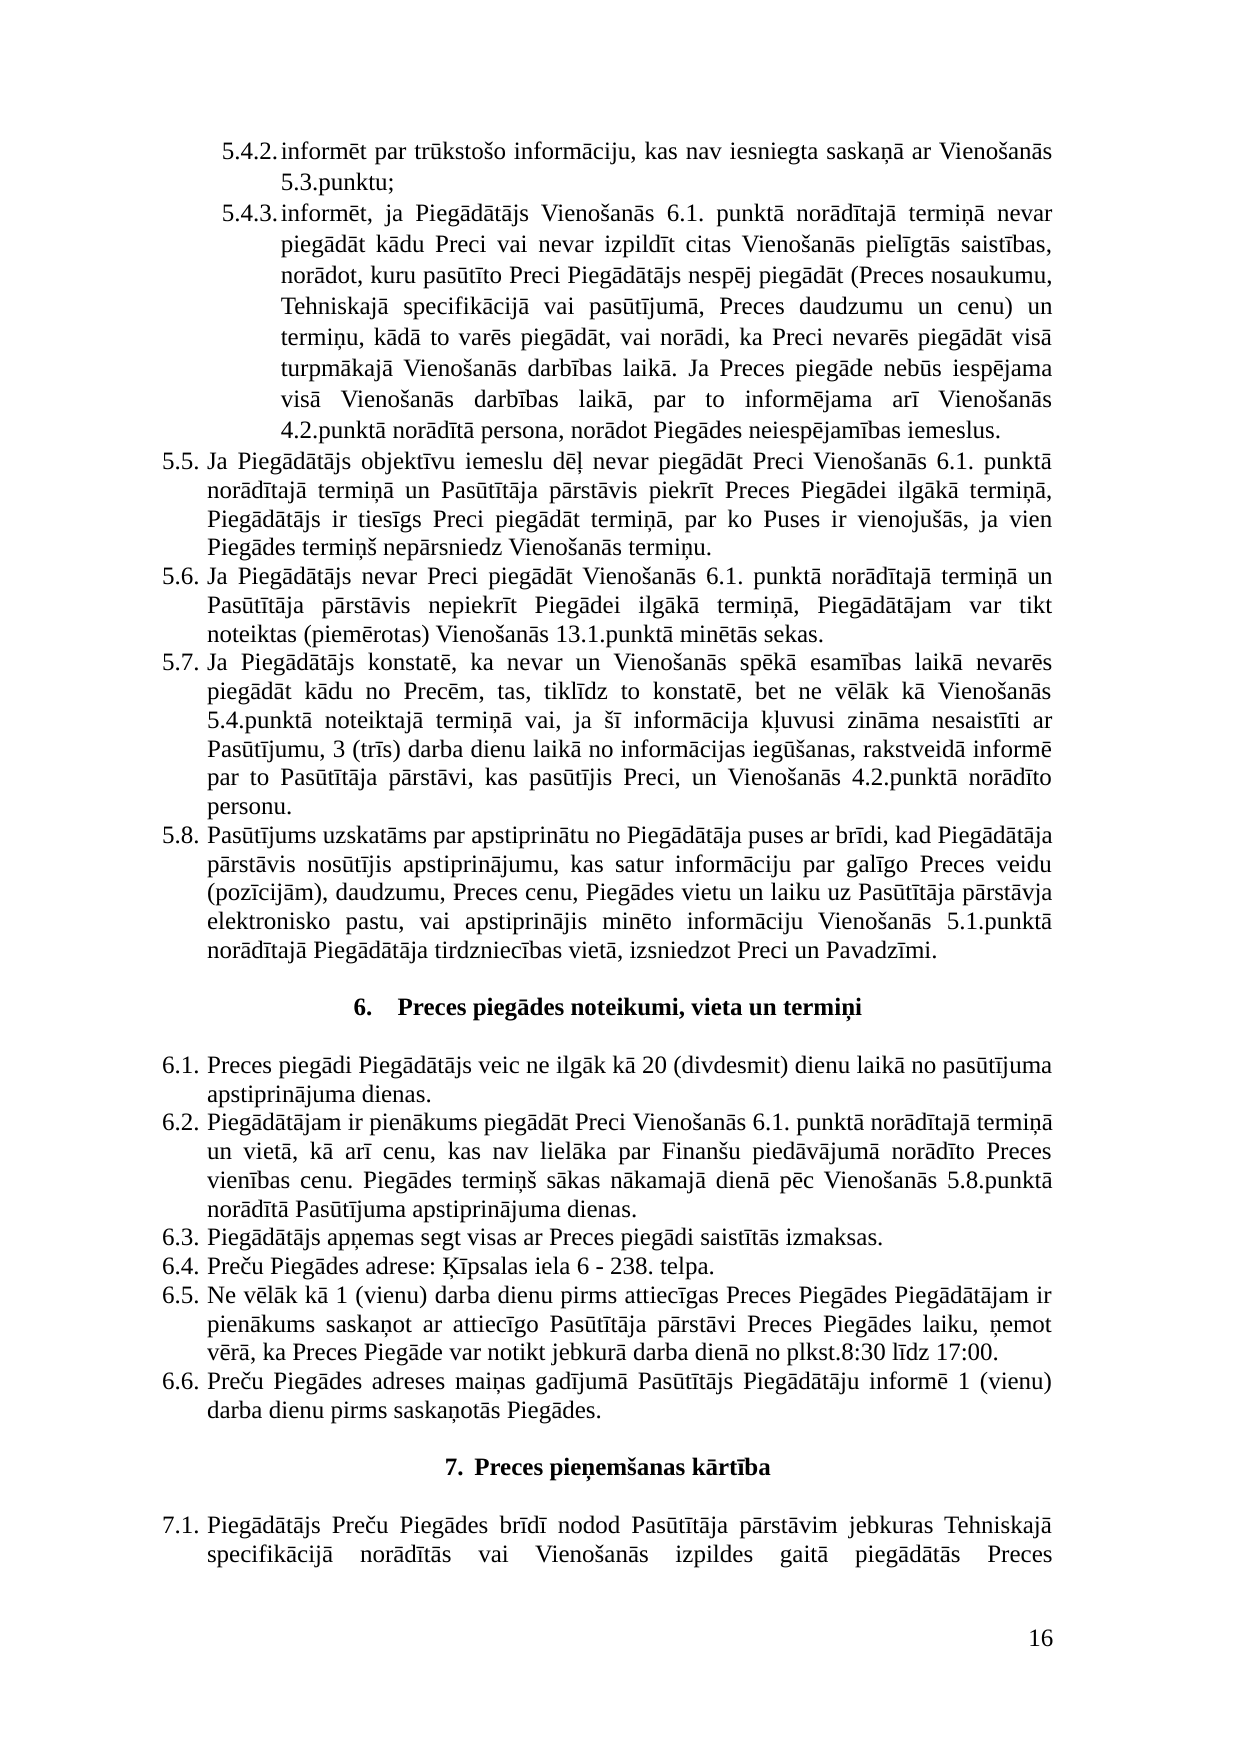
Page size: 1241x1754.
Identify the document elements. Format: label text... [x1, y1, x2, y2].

list Preču Piegādes adrese: Ķīpsalas iela 6 - 238. telpa. [162, 1251, 1053, 1280]
list Preces piegādes noteikumi, vieta un termiņi [162, 992, 1053, 1021]
list Piegādātājs apņemas segt visas ar Preces piegādi saistītās izmaksas. [162, 1222, 1053, 1251]
list Ja Piegādātājs objektīvu iemeslu dēļ nevar piegādāt Preci Vienošanās 6.1. punktā norādītajā termiņā un Pasūtītāja pārstāvis piekrīt Preces Piegādei ilgākā termiņā, Piegādātājs ir tiesīgs Preci piegādāt termiņā, par ko Puses ir vienojušās, ja vien Piegādes termiņš nepārsniedz Vienošanās termiņu. [162, 446, 1053, 561]
list informēt par trūkstošo informāciju, kas nav iesniegta saskaņā ar Vienošanās 5.3.punktu; [222, 136, 1053, 196]
list Ne vēlāk kā 1 (vienu) darba dienu pirms attiecīgas Preces Piegādes Piegādātājam ir pienākums saskaņot ar attiecīgo Pasūtītāja pārstāvi Preces Piegādes laiku, ņemot vērā, ka Preces Piegāde var notikt jebkurā darba dienā no plkst.8:30 līdz 17:00. [162, 1280, 1053, 1366]
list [162, 1510, 1053, 1567]
list Piegādātājam ir pienākums piegādāt Preci Vienošanās 6.1. punktā norādītajā termiņā un vietā, kā arī cenu, kas nav lielāka par Finanšu piedāvājumā norādīto Preces vienības cenu. Piegādes termiņš sākas nākamajā dienā pēc Vienošanās 5.8.punktā norādītā Pasūtījuma apstiprinājuma dienas. [162, 1107, 1053, 1222]
list informēt, ja Piegādātājs Vienošanās 6.1. punktā norādītajā termiņā nevar piegādāt kādu Preci vai nevar izpildīt citas Vienošanās pielīgtās saistības, norādot, kuru pasūtīto Preci Piegādātājs nespēj piegādāt (Preces nosaukumu, Tehniskajā specifikācijā vai pasūtījumā, Preces daudzumu un cenu) un termiņu, kādā to varēs piegādāt, vai norādi, ka Preci nevarēs piegādāt visā turpmākajā Vienošanās darbības laikā. Ja Preces piegāde nebūs iespējama visā Vienošanās darbības laikā, par to informējama arī Vienošanās 4.2.punktā norādītā persona, norādot Piegādes neiespējamības iemeslus. [222, 198, 1053, 444]
list Ja Piegādātājs konstatē, ka nevar un Vienošanās spēkā esamības laikā nevarēs piegādāt kādu no Precēm, tas, tiklīdz to konstatē, bet ne vēlāk kā Vienošanās 5.4.punktā noteiktajā termiņā vai, ja šī informācija kļuvusi zināma nesaistīti ar Pasūtījumu, 3 (trīs) darba dienu laikā no informācijas iegūšanas, rakstveidā informē par to Pasūtītāja pārstāvi, kas pasūtījis Preci, un Vienošanās 4.2.punktā norādīto personu. [162, 647, 1053, 820]
list Preces pieņemšanas kārtība [162, 1452, 1053, 1481]
list Pasūtījums uzskatāms par apstiprinātu no Piegādātāja puses ar brīdi, kad Piegādātāja pārstāvis nosūtījis apstiprinājumu, kas satur informāciju par galīgo Preces veidu (pozīcijām), daudzumu, Preces cenu, Piegādes vietu un laiku uz Pasūtītāja pārstāvja elektronisko pastu, vai apstiprinājis minēto informāciju Vienošanās 5.1.punktā norādītajā Piegādātāja tirdzniecības vietā, izsniedzot Preci un Pavadzīmi. [162, 820, 1053, 964]
list Ja Piegādātājs nevar Preci piegādāt Vienošanās 6.1. punktā norādītajā termiņā un Pasūtītāja pārstāvis nepiekrīt Piegādei ilgākā termiņā, Piegādātājam var tikt noteiktas (piemērotas) Vienošanās 13.1.punktā minētās sekas. [162, 561, 1053, 647]
list Preču Piegādes adreses maiņas gadījumā Pasūtītājs Piegādātāju informē 1 (vienu) darba dienu pirms saskaņotās Piegādes. [162, 1366, 1053, 1424]
list Preces piegādi Piegādātājs veic ne ilgāk kā 20 (divdesmit) dienu laikā no pasūtījuma apstiprinājuma dienas. [162, 1050, 1053, 1107]
